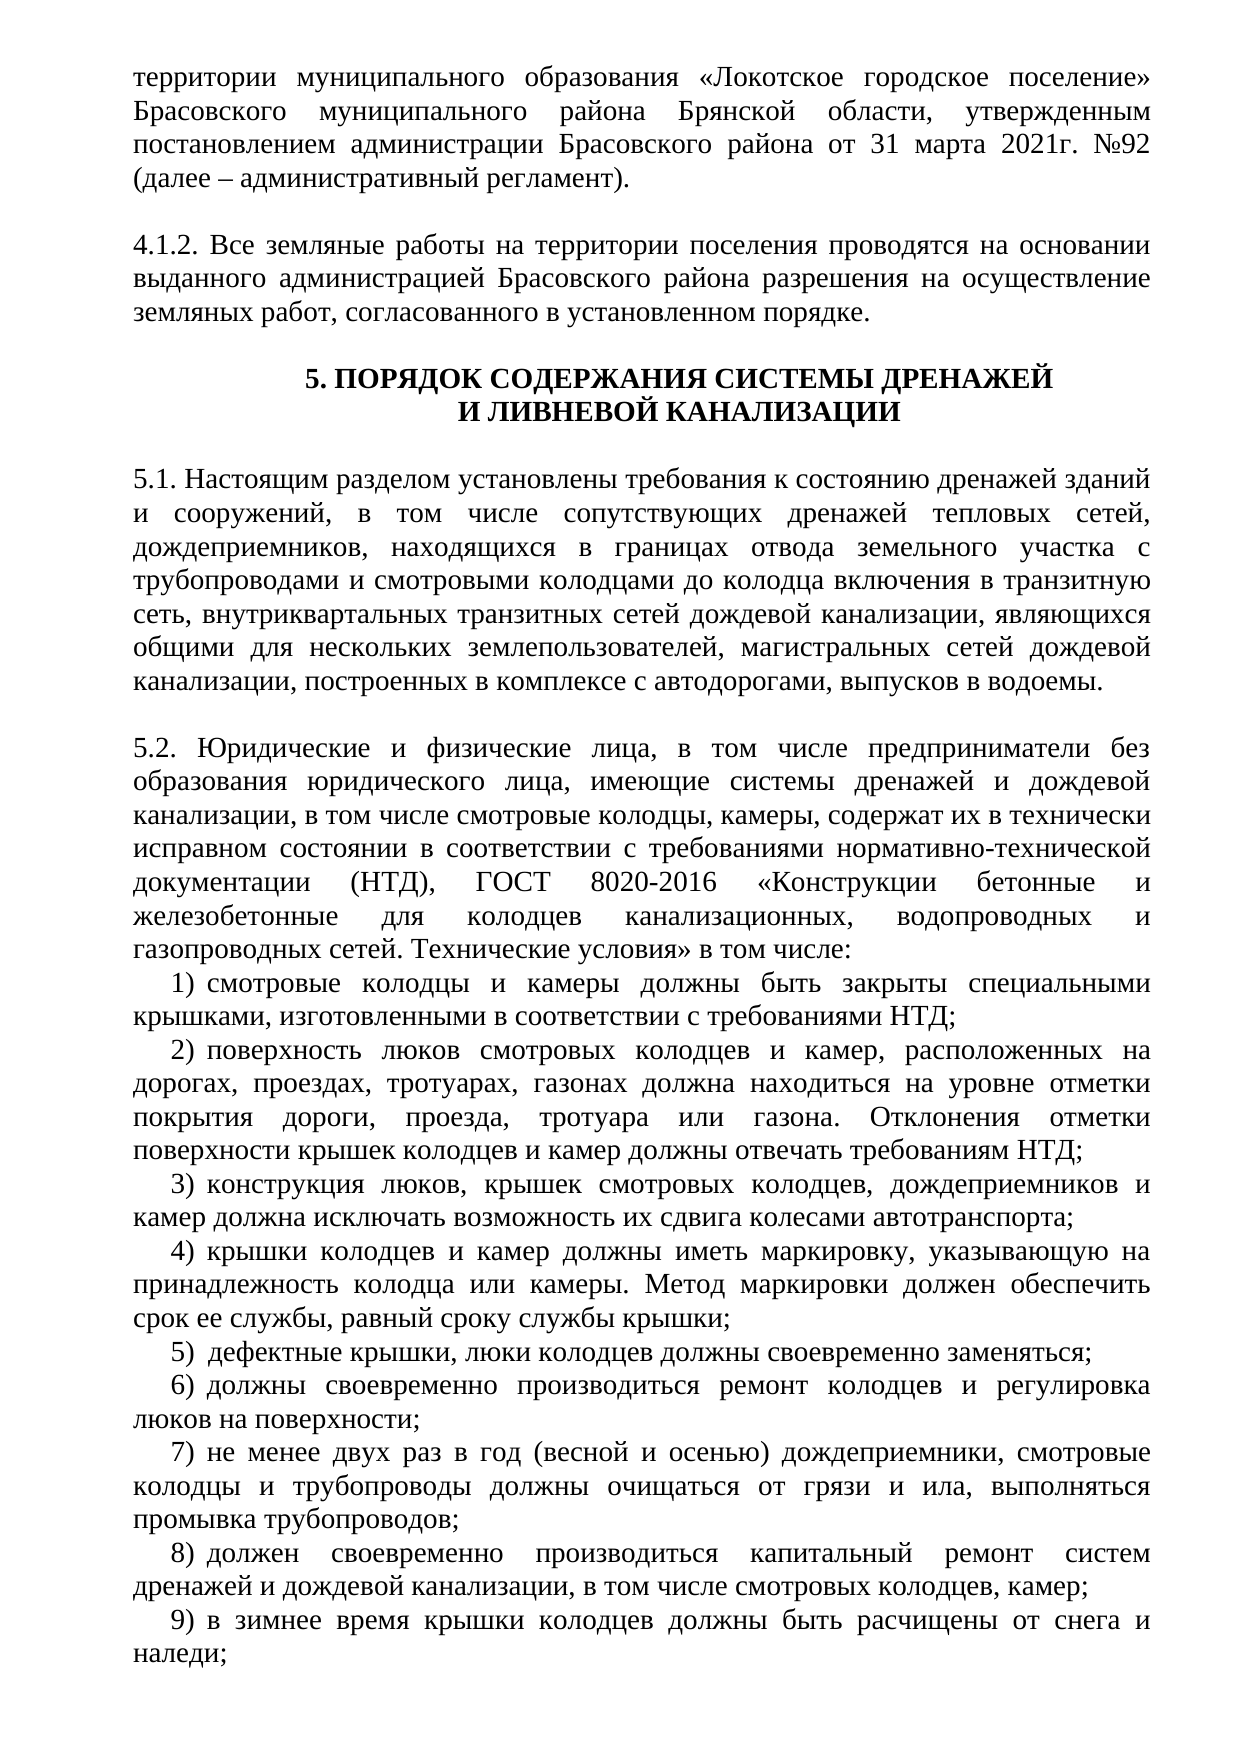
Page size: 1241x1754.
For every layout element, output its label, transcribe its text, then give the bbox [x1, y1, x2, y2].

list должны своевременно производиться ремонт колодцев и регулировка люков на поверхности; [133, 1367, 1152, 1434]
list дефектные крышки, люки колодцев должны своевременно заменяться; [170, 1334, 1152, 1367]
text 5.2. Юридические и физические лица, в том числе предприниматели без образования юридического лица, имеющие системы дренажей и дождевой канализации, в том числе смотровые колодцы, камеры, содержат их в технически исправном состоянии в соответствии с требованиями нормативно-технической документации (НТД), ГОСТ 8020-2016 «Конструкции бетонные и железобетонные для колодцев канализационных, водопроводных и газопроводных сетей. Технические условия» в том числе: [133, 730, 1152, 965]
list конструкция люков, крышек смотровых колодцев, дождеприемников и камер должна исключать возможность их сдвига колесами автотранспорта; [133, 1166, 1152, 1233]
text 5. ПОРЯДОК СОДЕРЖАНИЯ СИСТЕМЫ ДРЕНАЖЕЙ [133, 361, 1152, 394]
list смотровые колодцы и камеры должны быть закрыты специальными крышками, изготовленными в соответствии с требованиями НТД; [133, 965, 1152, 1032]
list крышки колодцев и камер должны иметь маркировку, указывающую на принадлежность колодца или камеры. Метод маркировки должен обеспечить срок ее службы, равный сроку службы крышки; [133, 1233, 1152, 1334]
text 5.1. Настоящим разделом установлены требования к состоянию дренажей зданий и сооружений, в том числе сопутствующих дренажей тепловых сетей, дождеприемников, находящихся в границах отвода земельного участка с трубопроводами и смотровыми колодцами до колодца включения в транзитную сеть, внутриквартальных транзитных сетей дождевой канализации, являющихся общими для нескольких землепользователей, магистральных сетей дождевой канализации, построенных в комплексе с автодорогами, выпусков в водоемы. [133, 462, 1152, 696]
list должен своевременно производиться капитальный ремонт систем дренажей и дождевой канализации, в том числе смотровых колодцев, камер; [133, 1535, 1152, 1602]
text И ЛИВНЕВОЙ КАНАЛИЗАЦИИ [133, 394, 1152, 428]
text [133, 59, 1152, 193]
text 4.1.2. Все земляные работы на территории поселения проводятся на основании выданного администрацией Брасовского района разрешения на осуществление земляных работ, согласованного в установленном порядке. [133, 227, 1152, 327]
list в зимнее время крышки колодцев должны быть расчищены от снега и наледи; [133, 1602, 1152, 1669]
list не менее двух раз в год (весной и осенью) дождеприемники, смотровые колодцы и трубопроводы должны очищаться от грязи и ила, выполняться промывка трубопроводов; [133, 1434, 1152, 1535]
list поверхность люков смотровых колодцев и камер, расположенных на дорогах, проездах, тротуарах, газонах должна находиться на уровне отметки покрытия дороги, проезда, тротуара или газона. Отклонения отметки поверхности крышек колодцев и камер должны отвечать требованиям НТД; [133, 1032, 1152, 1166]
